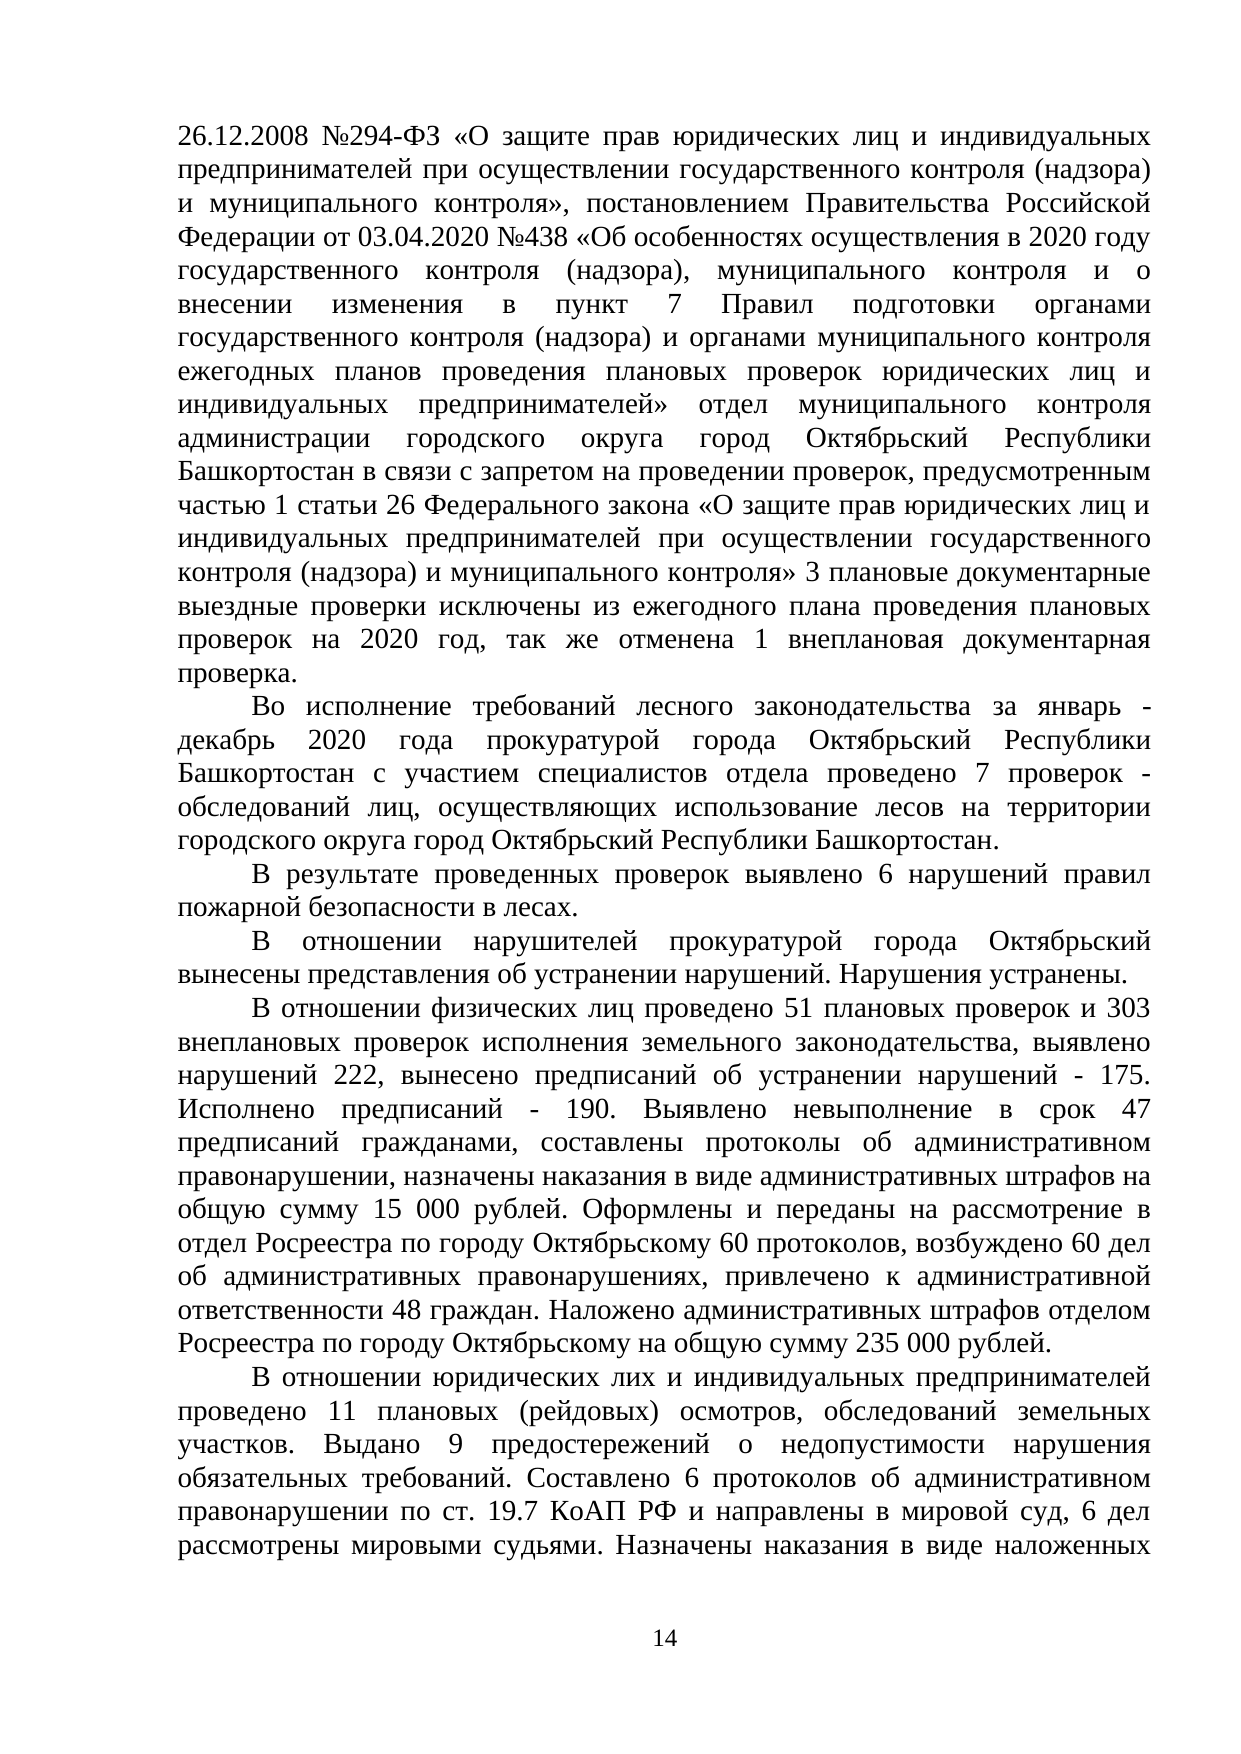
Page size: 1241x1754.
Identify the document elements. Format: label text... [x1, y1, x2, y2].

text В результате проведенных проверок выявлено 6 нарушений правил пожарной безопасности в лесах. [177, 856, 1152, 923]
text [177, 1359, 1152, 1560]
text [177, 118, 1152, 688]
text В отношении нарушителей прокуратурой города Октябрьский вынесены представления об устранении нарушений. Нарушения устранены. [177, 923, 1152, 990]
text В отношении физических лиц проведено 51 плановых проверок и 303 внеплановых проверок исполнения земельного законодательства, выявлено нарушений 222, вынесено предписаний об устранении нарушений - 175. Исполнено предписаний - 190. Выявлено невыполнение в срок 47 предписаний гражданами, составлены протоколы об административном правонарушении, назначены наказания в виде административных штрафов на общую сумму 15 000 рублей. Оформлены и переданы на рассмотрение в отдел Росреестра по городу Октябрьскому 60 протоколов, возбуждено 60 дел об административных правонарушениях, привлечено к административной ответственности 48 граждан. Наложено административных штрафов отделом Росреестра по городу Октябрьскому на общую сумму 235 000 рублей. [177, 990, 1152, 1359]
text Во исполнение требований лесного законодательства за январь - декабрь 2020 года прокуратурой города Октябрьский Республики Башкортостан с участием специалистов отдела проведено 7 проверок - обследований лиц, осуществляющих использование лесов на территории городского округа город Октябрьский Республики Башкортостан. [177, 688, 1152, 856]
